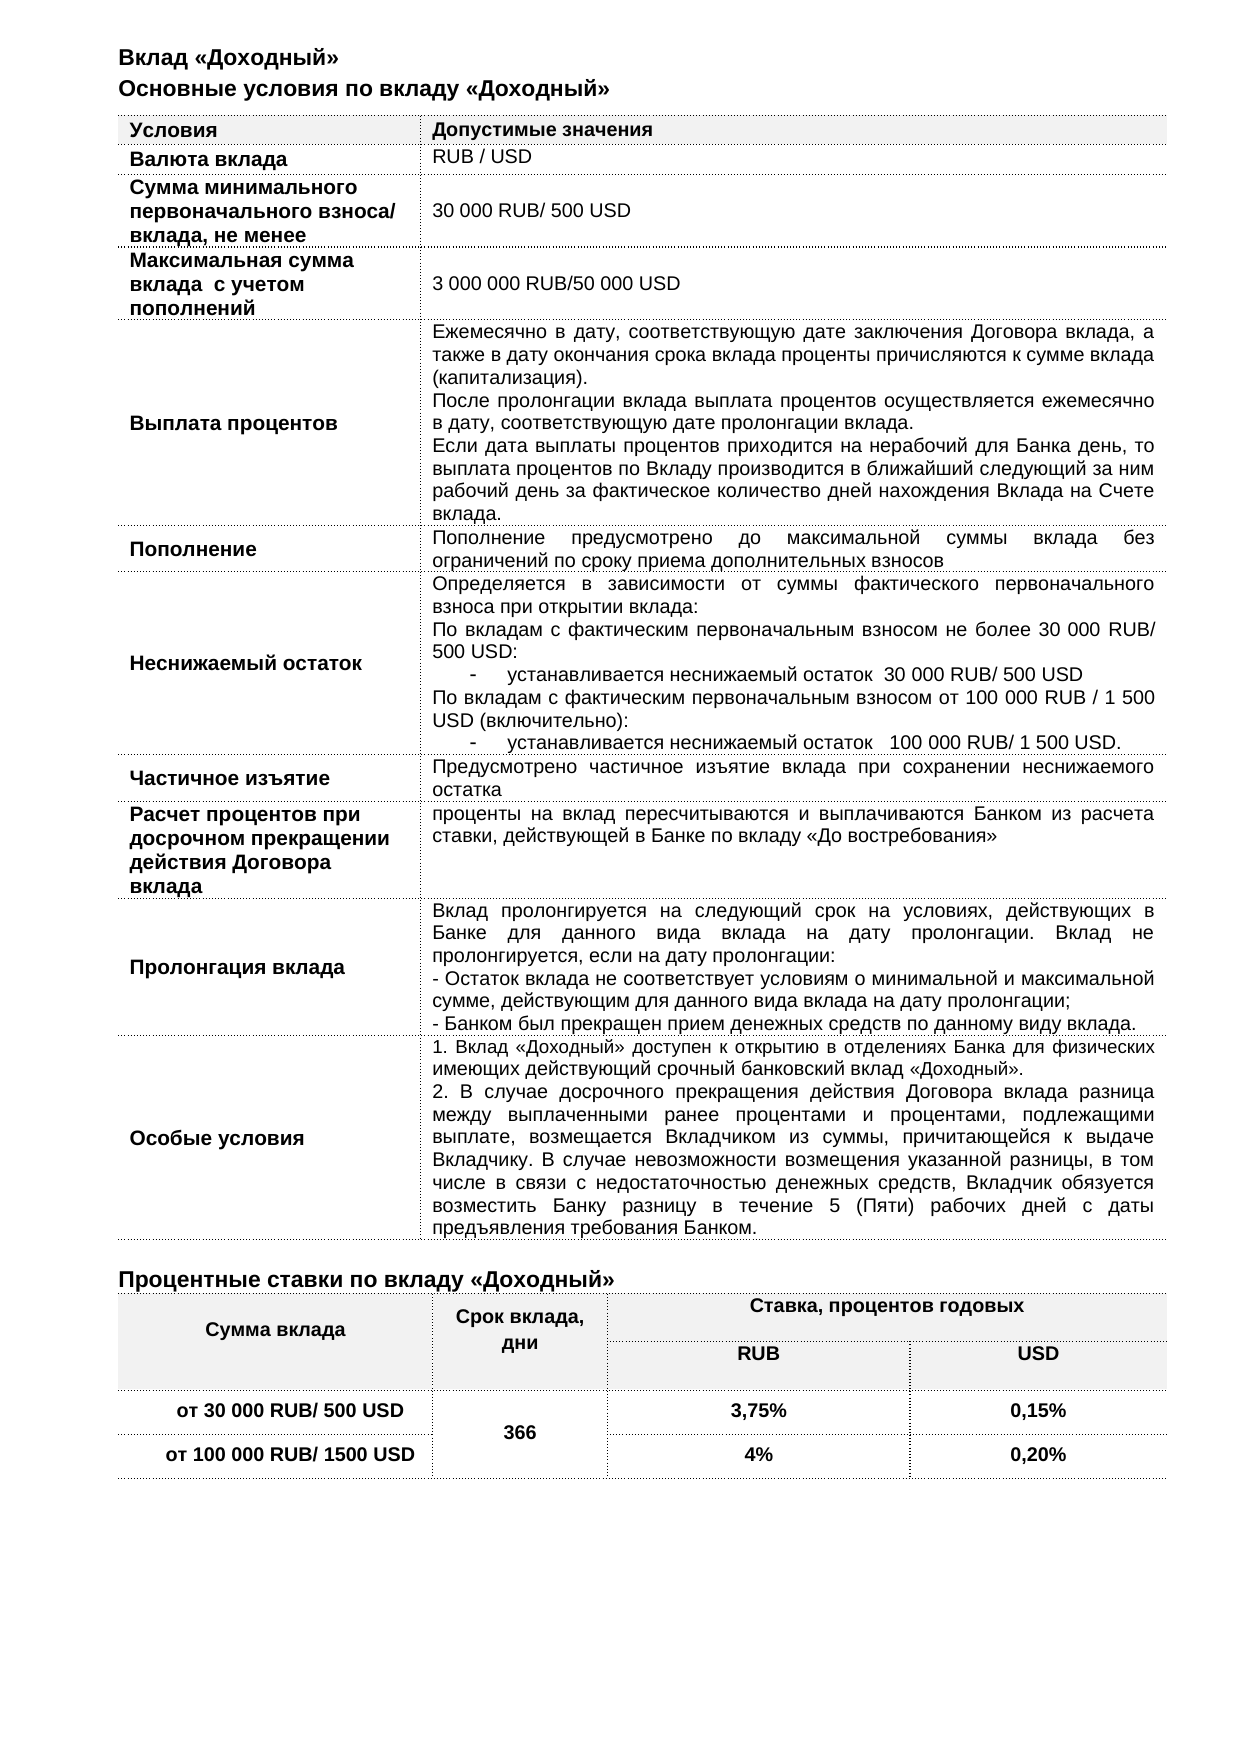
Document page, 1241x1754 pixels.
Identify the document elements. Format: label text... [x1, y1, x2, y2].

table_cell RUB [607, 1341, 910, 1389]
table_cell от 30 000 RUB/ 500 USD [118, 1390, 432, 1434]
table_header Срок вклада, дни [433, 1293, 607, 1389]
table_cell Пополнение предусмотрено до максимальной суммы вклада без ограничений по сроку приема дополнительных взносов [421, 525, 1167, 571]
table_cell Валюта вклада [118, 144, 421, 173]
table_cell 366 [433, 1390, 607, 1478]
table_cell 30 000 RUB/ 500 USD [421, 174, 1167, 246]
table_cell RUB / USD [421, 144, 1167, 173]
table_cell 3,75% [607, 1390, 910, 1434]
table_cell от 100 000 RUB/ 1500 USD [118, 1434, 432, 1478]
table_cell Определяется в зависимости от суммы фактического первоначального взноса при открытии вклада: По вкладам с фактическим первоначальным взносом не более 30 000 RUB/ 500 USD: устанавливается неснижаемый остаток 30 000 RUB/ 500 USD По вкладам с фактическим первоначальным взносом от 100 000 RUB / 1 500 USD (включительно): устанавливается неснижаемый остаток 100 000 RUB/ 1 500 USD. [421, 571, 1167, 754]
text Процентные ставки по вкладу «Доходный» [118, 1266, 1167, 1293]
table_cell Сумма минимального первоначального взноса/ вклада, не менее [118, 174, 421, 246]
table_header Условия [118, 115, 421, 144]
table_header Допустимые значения [421, 115, 1167, 144]
table_cell 4% [607, 1434, 910, 1478]
table_cell Вклад пролонгируется на следующий срок на условиях, действующих в Банке для данного вида вклада на дату пролонгации. Вклад не пролонгируется, если на дату пролонгации: - Остаток вклада не соответствует условиям о минимальной и максимальной сумме, действующим для данного вида вклада на дату пролонгации; - Банком был прекращен прием денежных средств по данному виду вклада. [421, 898, 1167, 1035]
table_cell 0,20% [910, 1434, 1167, 1478]
table_cell Пополнение [118, 525, 421, 571]
table_header Сумма вклада [118, 1293, 432, 1389]
table_cell USD [910, 1341, 1167, 1389]
table_header Ставка, процентов годовых [607, 1293, 1167, 1341]
text Вклад «Доходный» [118, 44, 1167, 71]
table_cell Особые условия [118, 1035, 421, 1239]
text Основные условия по вкладу «Доходный» [118, 74, 1167, 101]
table_cell 0,15% [910, 1390, 1167, 1434]
table_cell Предусмотрено частичное изъятие вклада при сохранении неснижаемого остатка [421, 754, 1167, 801]
table_cell Ежемесячно в дату, соответствующую дате заключения Договора вклада, а также в дату окончания срока вклада проценты причисляются к сумме вклада (капитализация). После пролонгации вклада выплата процентов осуществляется ежемесячно в дату, соответствующую дате пролонгации вклада. Если дата выплаты процентов приходится на нерабочий для Банка день, то выплата процентов по Вкладу производится в ближайший следующий за ним рабочий день за фактическое количество дней нахождения Вклада на Счете вклада. [421, 319, 1167, 525]
table_cell Пролонгация вклада [118, 898, 421, 1035]
table_cell Выплата процентов [118, 319, 421, 525]
table_cell Расчет процентов при досрочном прекращении действия Договора вклада [118, 801, 421, 897]
table_cell 3 000 000 RUB/50 000 USD [421, 246, 1167, 319]
table_cell Неснижаемый остаток [118, 571, 421, 754]
table_cell проценты на вклад пересчитываются и выплачиваются Банком из расчета ставки, действующей в Банке по вкладу «До востребования» [421, 801, 1167, 897]
table_cell Максимальная сумма вклада с учетом пополнений [118, 246, 421, 319]
table_cell 1. Вклад «Доходный» доступен к открытию в отделениях Банка для физических имеющих действующий срочный банковский вклад «Доходный». 2. В случае досрочного прекращения действия Договора вклада разница между выплаченными ранее процентами и процентами, подлежащими выплате, возмещается Вкладчиком из суммы, причитающейся к выдаче Вкладчику. В случае невозможности возмещения указанной разницы, в том числе в связи с недостаточностью денежных средств, Вкладчик обязуется возместить Банку разницу в течение 5 (Пяти) рабочих дней с даты предъявления требования Банком. [421, 1035, 1167, 1239]
table_cell Частичное изъятие [118, 754, 421, 801]
